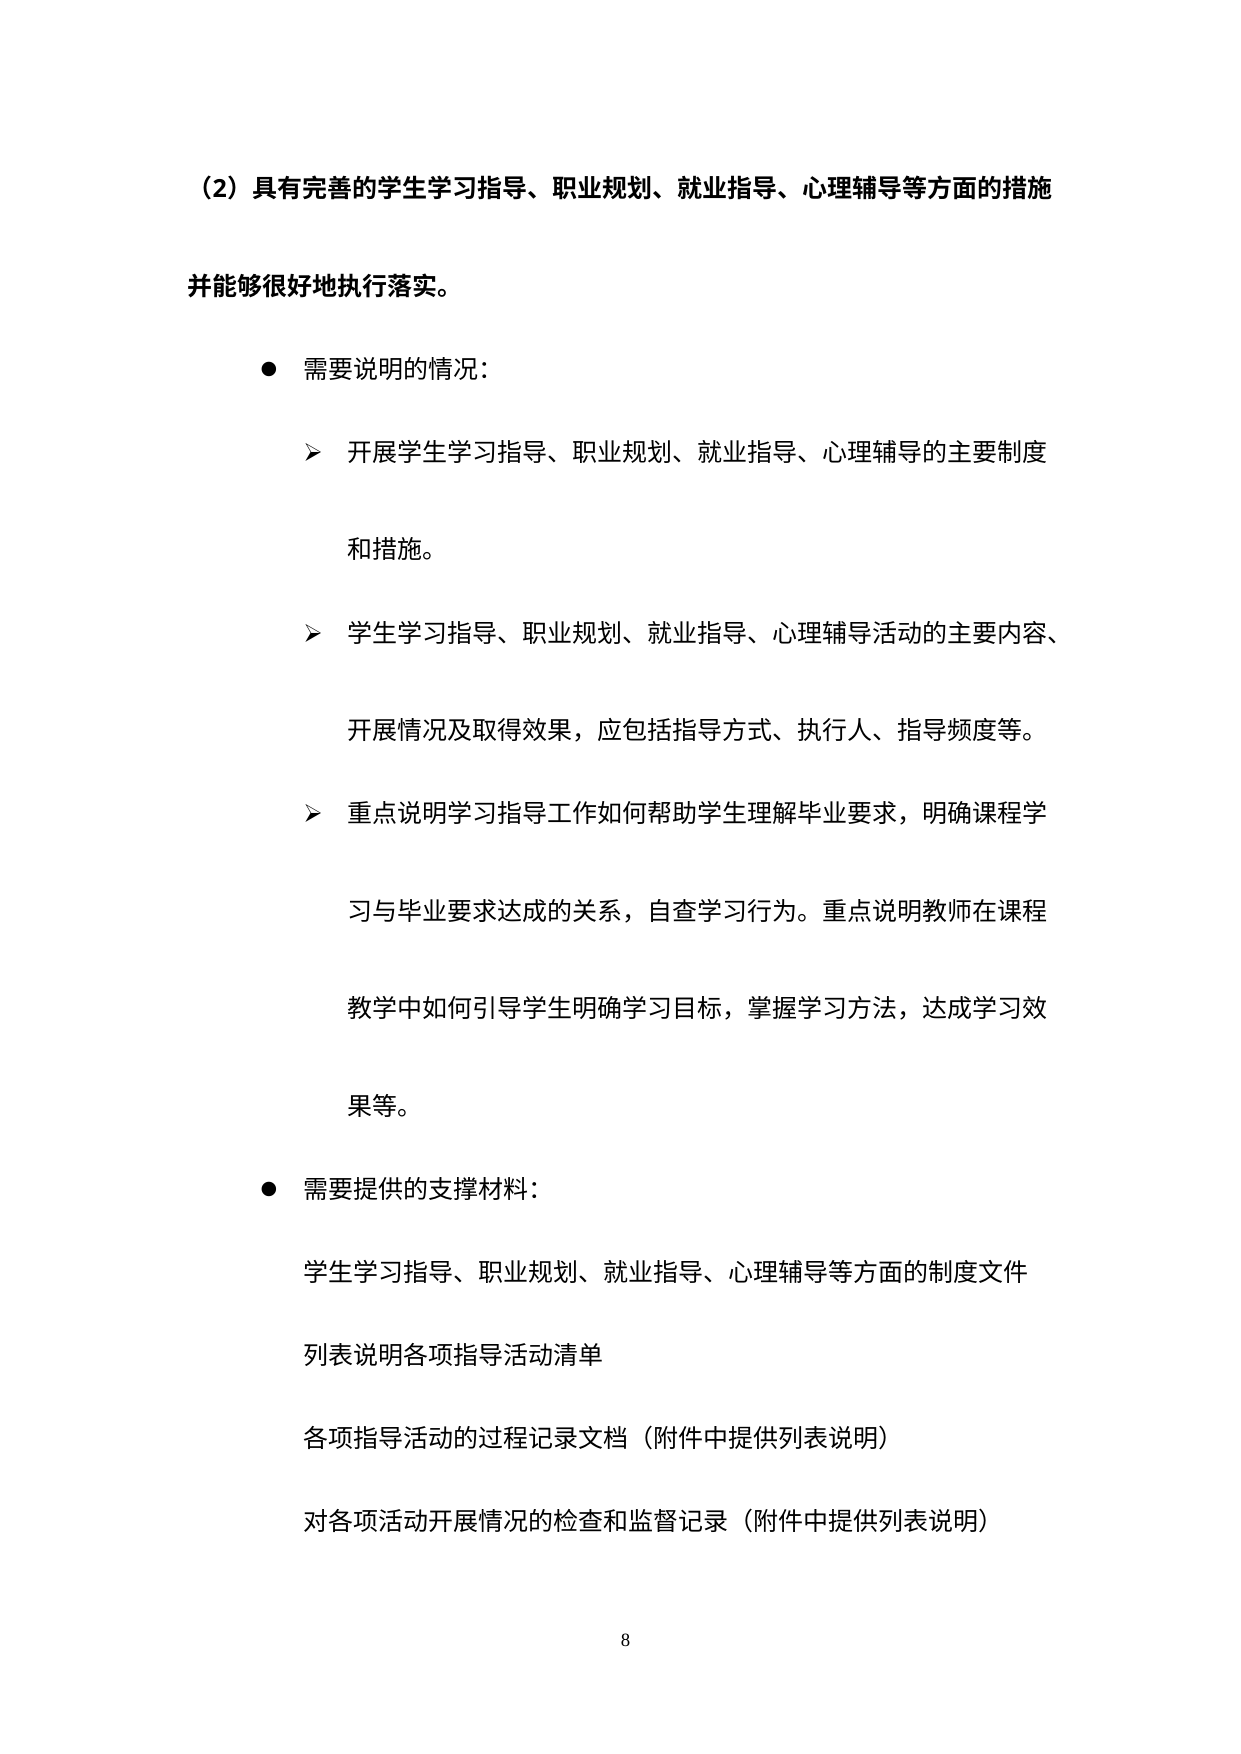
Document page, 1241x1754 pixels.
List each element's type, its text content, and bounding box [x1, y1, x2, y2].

list 学生学习指导、职业规划、就业指导、心理辅导等方面的制度文件 [303, 1238, 1063, 1303]
list 学生学习指导、职业规划、就业指导、心理辅导活动的主要内容、开展情况及取得效果，应包括指导方式、执行人、指导频度等。 [303, 599, 1063, 761]
list 需要说明的情况： [259, 335, 1063, 400]
list 各项指导活动的过程记录文档（附件中提供列表说明） [303, 1404, 1063, 1469]
list 列表说明各项指导活动清单 [303, 1321, 1063, 1386]
list 对各项活动开展情况的检查和监督记录（附件中提供列表说明） [303, 1487, 1063, 1552]
list 开展学生学习指导、职业规划、就业指导、心理辅导的主要制度和措施。 [303, 418, 1063, 581]
list 重点说明学习指导工作如何帮助学生理解毕业要求，明确课程学习与毕业要求达成的关系，自查学习行为。重点说明教师在课程教学中如何引导学生明确学习目标，掌握学习方法，达成学习效果等。 [303, 779, 1063, 1137]
list 需要提供的支撑材料： [259, 1155, 1063, 1220]
text （2）具有完善的学生学习指导、职业规划、就业指导、心理辅导等方面的措施并能够很好地执行落实。 [187, 154, 1063, 317]
